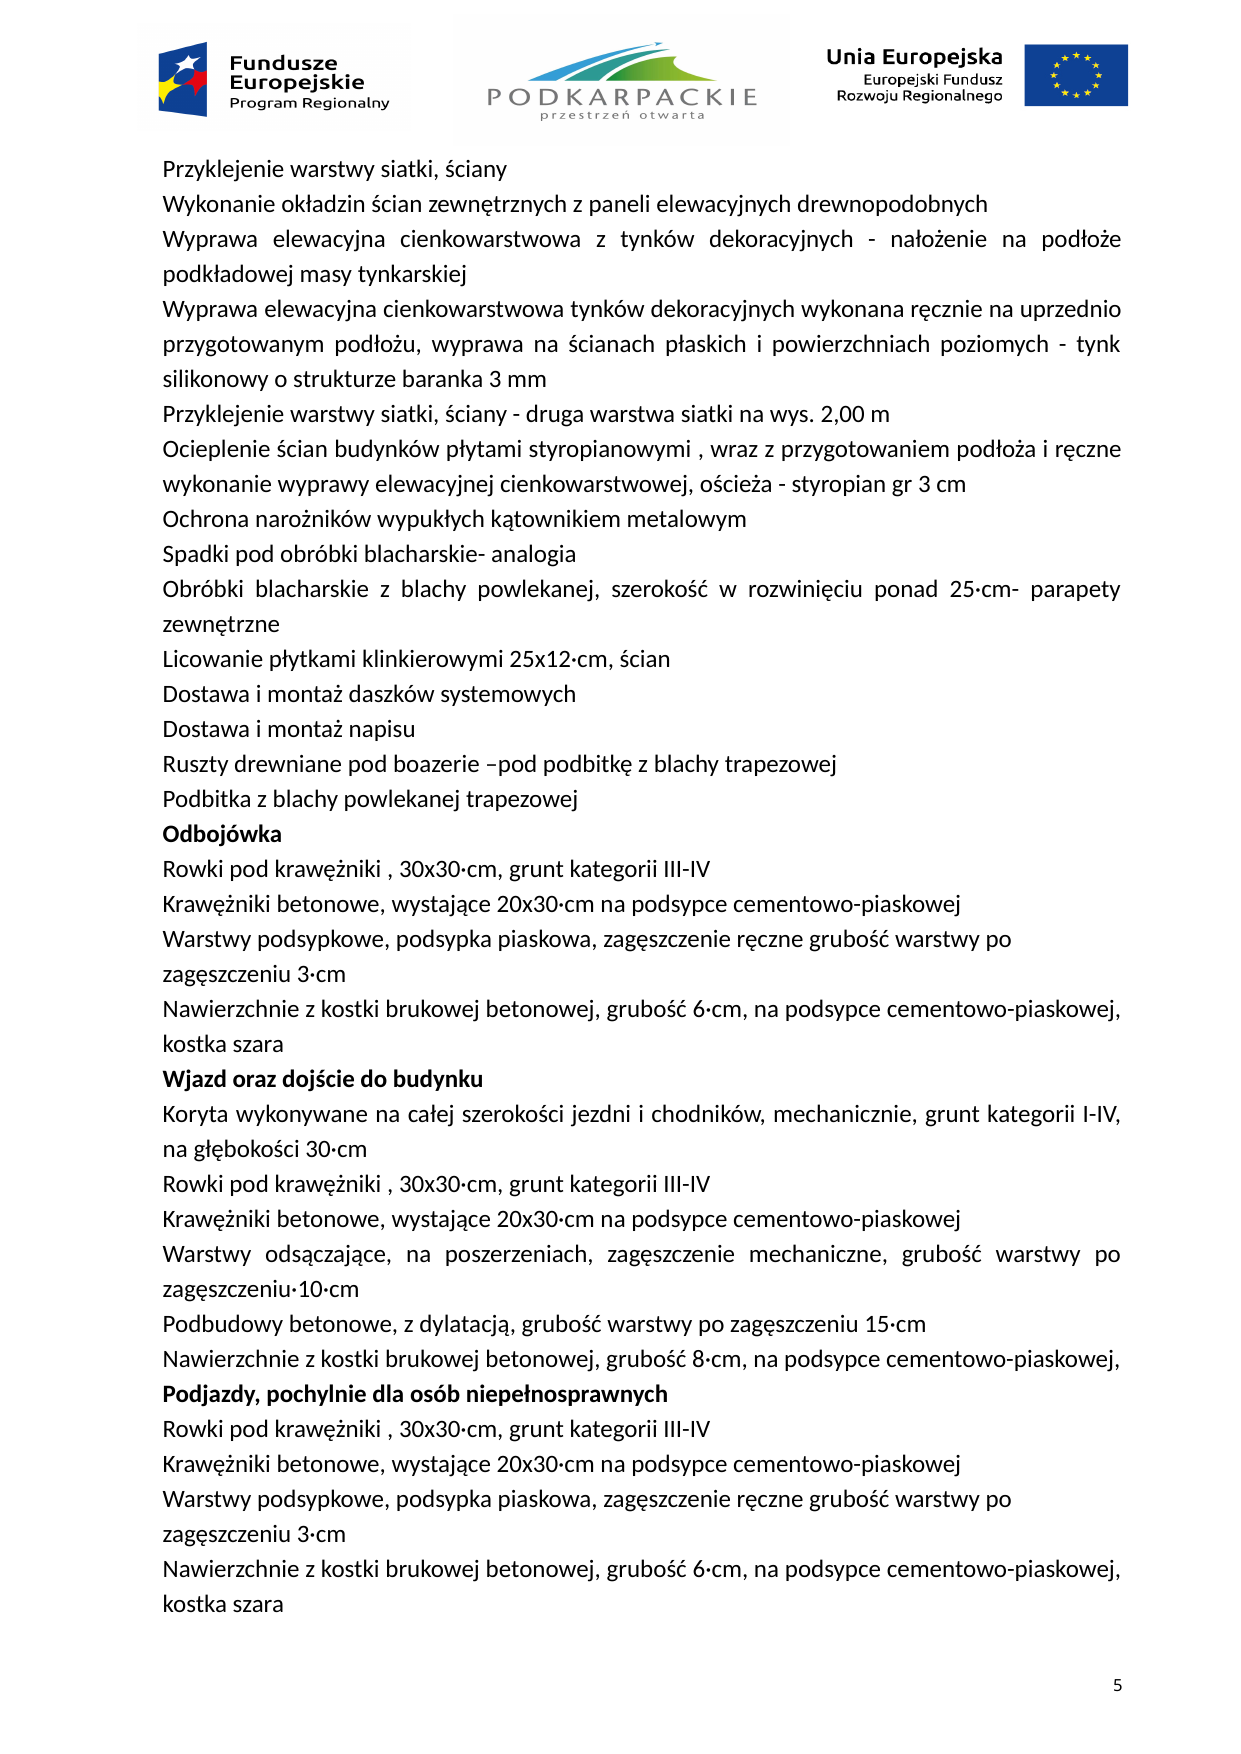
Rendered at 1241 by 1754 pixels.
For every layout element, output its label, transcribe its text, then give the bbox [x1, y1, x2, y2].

text Przyklejenie warstwy siatki, ściany [162, 118, 1122, 184]
text Obróbki blacharskie z blachy powlekanej, szerokość w rozwinięciu ponad 25·cm- parapety zewnętrzne [162, 573, 1122, 639]
text Krawężniki betonowe, wystające 20x30·cm na podsypce cementowo-piaskowej [162, 1448, 1122, 1479]
text Przyklejenie warstwy siatki, ściany - druga warstwa siatki na wys. 2,00 m [162, 398, 1122, 429]
text Ruszty drewniane pod boazerie –pod podbitkę z blachy trapezowej [162, 748, 1122, 779]
picture [804, 23, 1149, 124]
text zagęszczeniu 3·cm [162, 958, 1122, 989]
text Podjazdy, pochylnie dla osób niepełnosprawnych [162, 1378, 1122, 1409]
text Krawężniki betonowe, wystające 20x30·cm na podsypce cementowo-piaskowej [162, 888, 1122, 919]
text Dostawa i montaż napisu [162, 713, 1122, 744]
text Nawierzchnie z kostki brukowej betonowej, grubość 6·cm, na podsypce cementowo-piaskowej, kostka szara [162, 1553, 1122, 1619]
text Dostawa i montaż daszków systemowych [162, 678, 1122, 709]
text Nawierzchnie z kostki brukowej betonowej, grubość 6·cm, na podsypce cementowo-piaskowej, kostka szara [162, 993, 1122, 1059]
text Rowki pod krawężniki , 30x30·cm, grunt kategorii III-IV [162, 1413, 1122, 1444]
text Odbojówka [162, 818, 1122, 849]
text Koryta wykonywane na całej szerokości jezdni i chodników, mechanicznie, grunt kategorii I-IV, na głębokości 30·cm [162, 1098, 1122, 1164]
picture [135, 23, 411, 131]
text Ocieplenie ścian budynków płytami styropianowymi , wraz z przygotowaniem podłoża i ręczne wykonanie wyprawy elewacyjnej cienkowarstwowej, ościeża - styropian gr 3 cm [162, 433, 1122, 499]
text Podbitka z blachy powlekanej trapezowej [162, 783, 1122, 814]
text zagęszczeniu 3·cm [162, 1518, 1122, 1549]
text Nawierzchnie z kostki brukowej betonowej, grubość 8·cm, na podsypce cementowo-piaskowej, [162, 1343, 1122, 1374]
text Rowki pod krawężniki , 30x30·cm, grunt kategorii III-IV [162, 853, 1122, 884]
picture [452, 14, 790, 146]
text Wjazd oraz dojście do budynku [162, 1063, 1122, 1094]
text Wykonanie okładzin ścian zewnętrznych z paneli elewacyjnych drewnopodobnych [162, 188, 1122, 219]
text Rowki pod krawężniki , 30x30·cm, grunt kategorii III-IV [162, 1168, 1122, 1199]
text Spadki pod obróbki blacharskie- analogia [162, 538, 1122, 569]
text Warstwy podsypkowe, podsypka piaskowa, zagęszczenie ręczne grubość warstwy po [162, 1483, 1122, 1514]
text Warstwy podsypkowe, podsypka piaskowa, zagęszczenie ręczne grubość warstwy po [162, 923, 1122, 954]
text Wyprawa elewacyjna cienkowarstwowa z tynków dekoracyjnych - nałożenie na podłoże podkładowej masy tynkarskiej [162, 223, 1122, 289]
text Warstwy odsączające, na poszerzeniach, zagęszczenie mechaniczne, grubość warstwy po zagęszczeniu·10·cm [162, 1238, 1122, 1304]
text Krawężniki betonowe, wystające 20x30·cm na podsypce cementowo-piaskowej [162, 1203, 1122, 1234]
text Wyprawa elewacyjna cienkowarstwowa tynków dekoracyjnych wykonana ręcznie na uprzednio przygotowanym podłożu, wyprawa na ścianach płaskich i powierzchniach poziomych - tynk silikonowy o strukturze baranka 3 mm [162, 293, 1122, 394]
text Podbudowy betonowe, z dylatacją, grubość warstwy po zagęszczeniu 15·cm [162, 1308, 1122, 1339]
text Ochrona narożników wypukłych kątownikiem metalowym [162, 503, 1122, 534]
text Licowanie płytkami klinkierowymi 25x12·cm, ścian [162, 643, 1122, 674]
